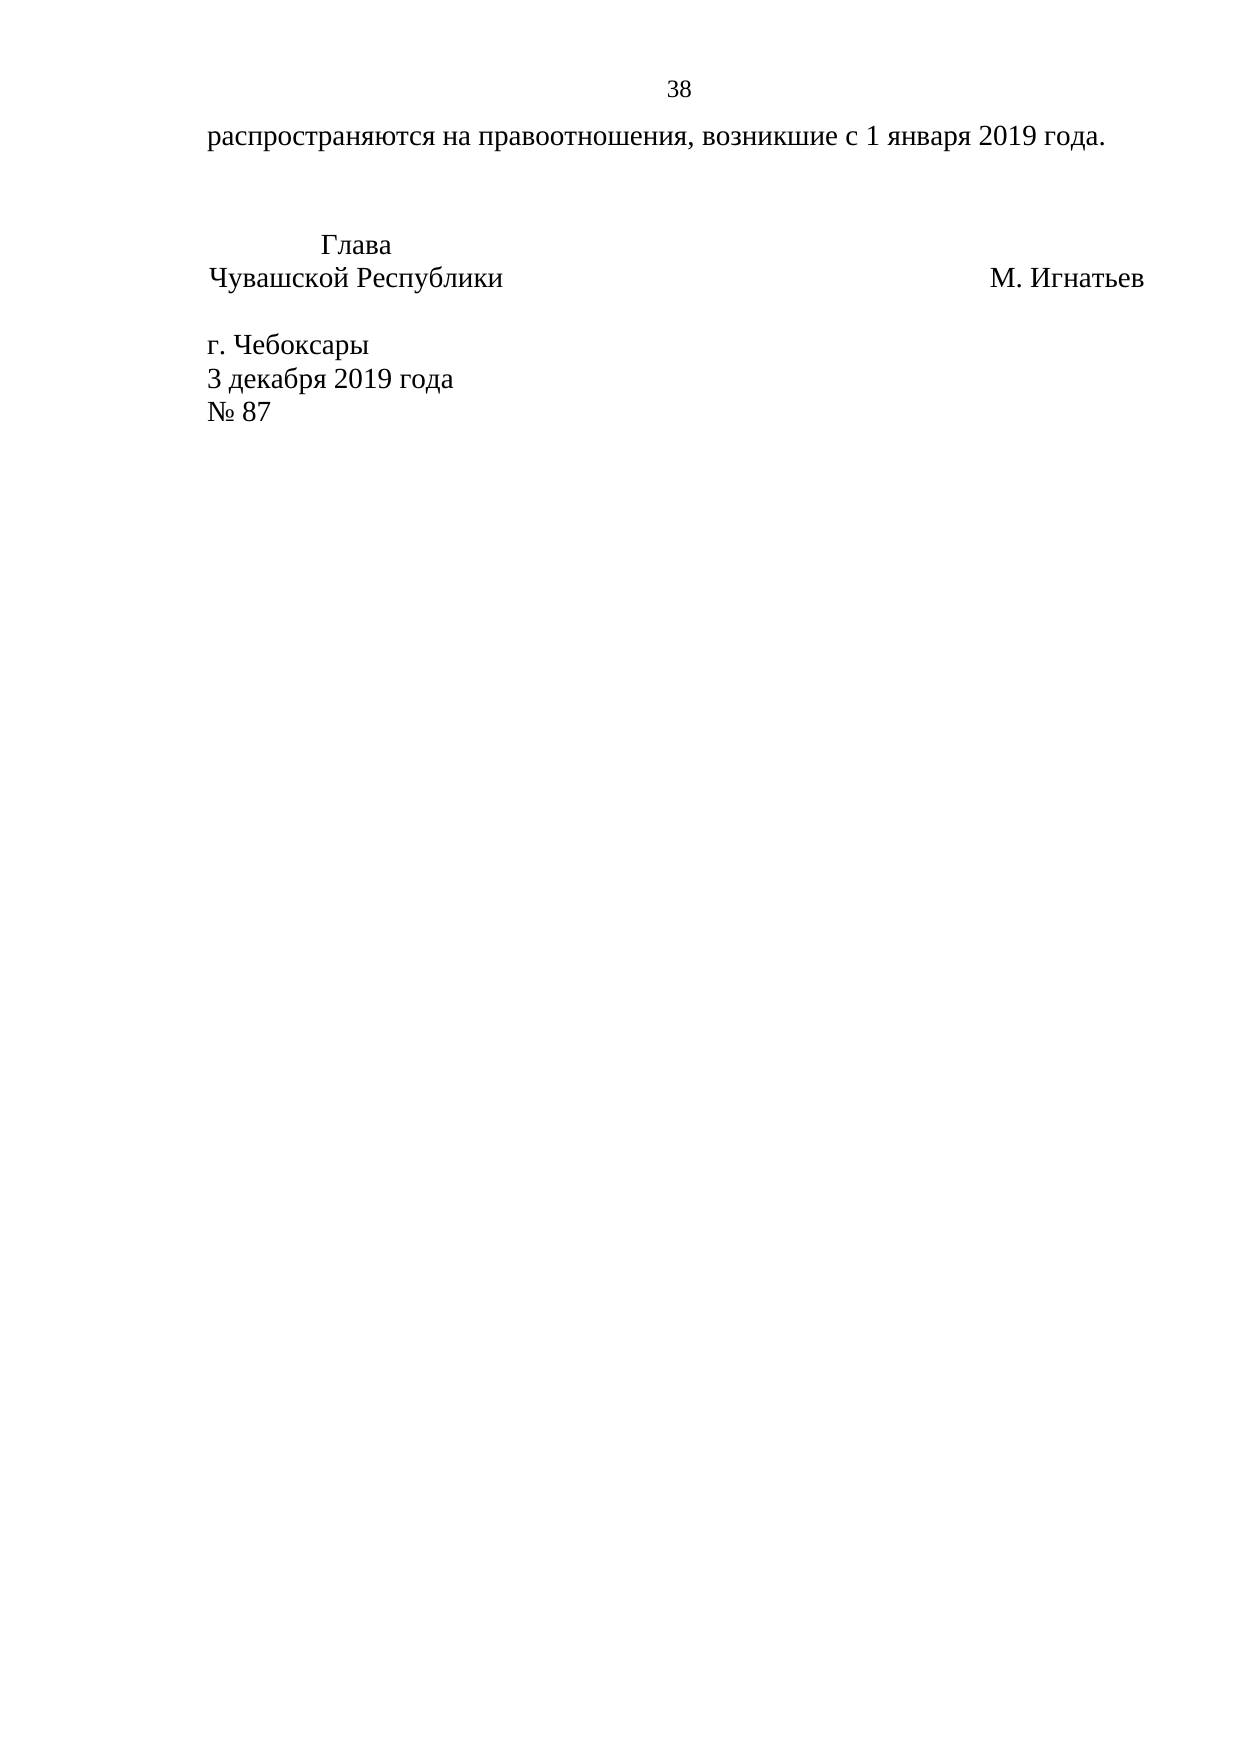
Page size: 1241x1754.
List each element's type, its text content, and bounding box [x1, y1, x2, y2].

table_header Глава Чувашской Республики [196, 227, 517, 294]
text № 87 [207, 394, 1152, 428]
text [207, 118, 1152, 152]
text г. Чебоксары [207, 327, 1152, 361]
text 3 декабря 2019 года [207, 361, 1152, 394]
table_header М. Игнатьев [517, 227, 1163, 294]
